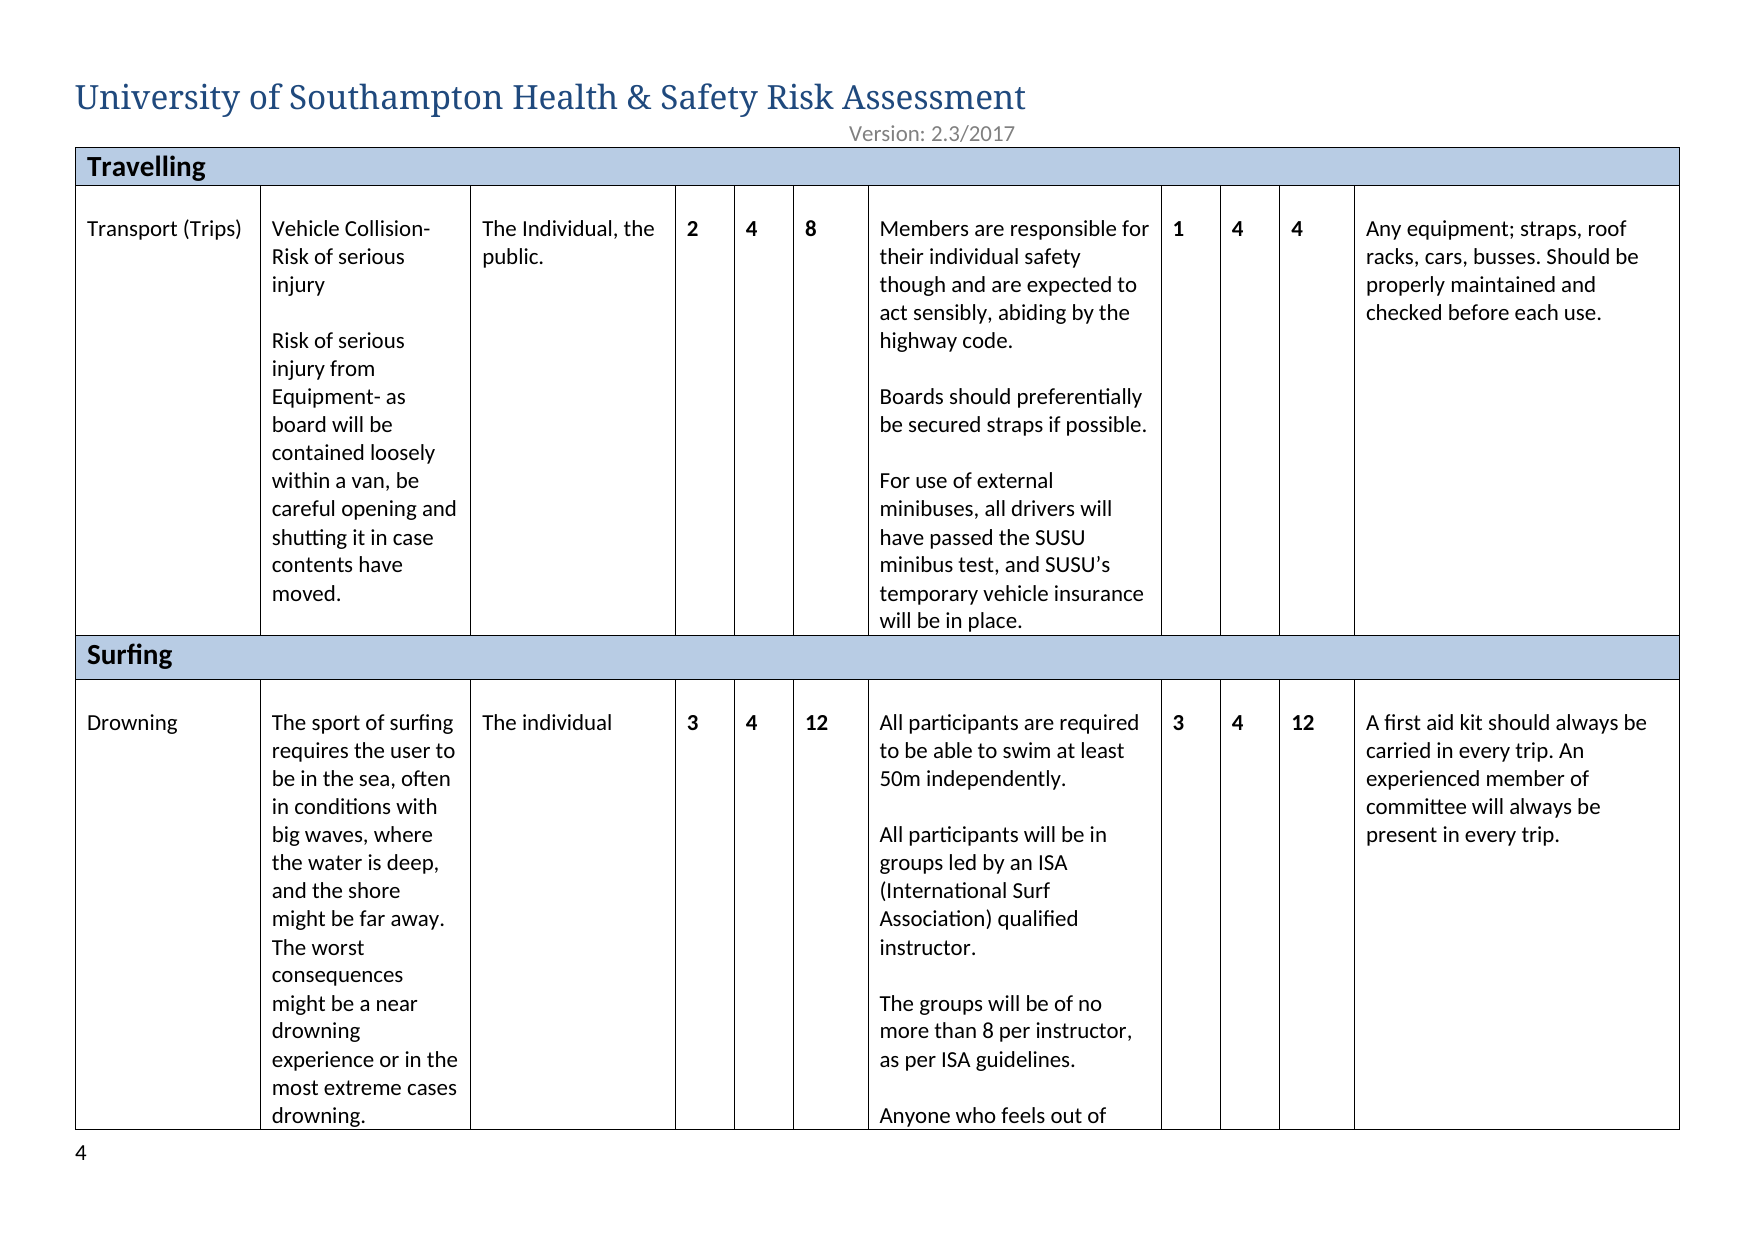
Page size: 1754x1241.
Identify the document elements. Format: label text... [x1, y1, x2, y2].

table_cell 12 [794, 680, 868, 1129]
table_cell 2 [676, 186, 734, 635]
table_cell 3 [1162, 680, 1220, 1129]
table_cell The individual [471, 680, 675, 1129]
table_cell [869, 680, 1161, 1129]
table_cell Surfing [76, 636, 1679, 679]
table_cell Vehicle Collision- Risk of serious injury Risk of serious injury from Equipment- as board will be contained loosely within a van, be careful opening and shutting it in case contents have moved. [261, 186, 470, 635]
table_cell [1355, 680, 1679, 1129]
table_cell 1 [1162, 186, 1220, 635]
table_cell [261, 680, 470, 1129]
table_cell The Individual, the public. [471, 186, 675, 635]
table_cell 4 [1221, 186, 1279, 635]
table_cell 12 [1280, 680, 1354, 1129]
table_cell 4 [735, 186, 793, 635]
table_cell Members are responsible for their individual safety though and are expected to act sensibly, abiding by the highway code. Boards should preferentially be secured straps if possible. For use of external minibuses, all drivers will have passed the SUSU minibus test, and SUSU’s temporary vehicle insurance will be in place. [869, 186, 1161, 635]
table_cell Transport (Trips) [76, 186, 260, 635]
table_cell 4 [1280, 186, 1354, 635]
table_cell 4 [735, 680, 793, 1129]
table_cell Travelling [76, 148, 1679, 185]
table_cell 4 [1221, 680, 1279, 1129]
table_cell Drowning [76, 680, 260, 1129]
table_cell 3 [676, 680, 734, 1129]
table_cell Any equipment; straps, roof racks, cars, busses. Should be properly maintained and checked before each use. [1355, 186, 1679, 635]
table_cell 8 [794, 186, 868, 635]
